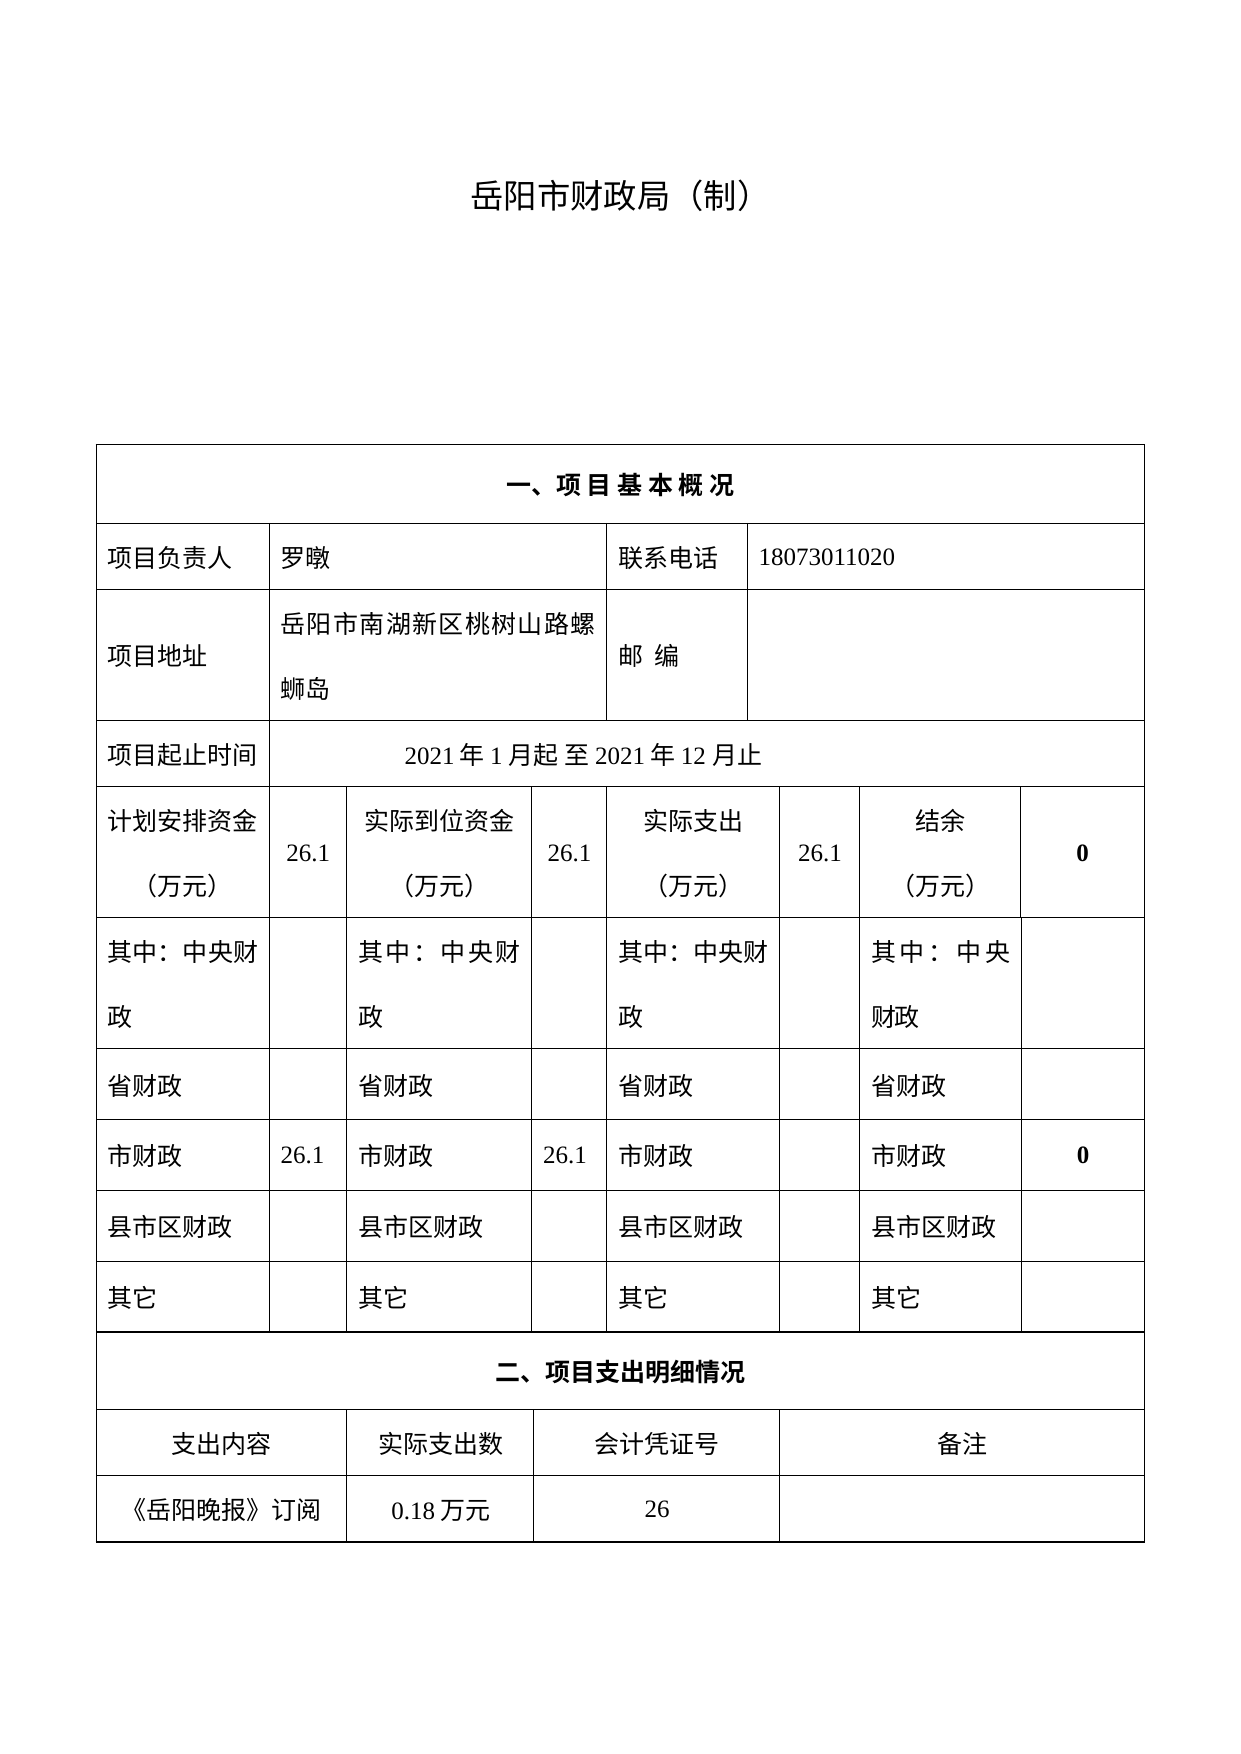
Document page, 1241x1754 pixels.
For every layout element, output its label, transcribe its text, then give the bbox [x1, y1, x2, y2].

table_cell 项目负责人 [97, 524, 269, 589]
table_cell 省财政 [607, 1049, 779, 1119]
table_cell 市财政 [97, 1120, 269, 1190]
table_cell 其中：中央财政 [860, 918, 1021, 1048]
table_cell [780, 1262, 859, 1331]
table_cell 26.1 [532, 1120, 606, 1190]
table_cell [1022, 1049, 1144, 1119]
table_cell [270, 1262, 346, 1331]
table_cell 18073011020 [748, 524, 1144, 589]
table_cell 实际支出数 [347, 1410, 533, 1475]
table_cell 26.1 [532, 787, 606, 917]
table_cell 0 [1022, 1120, 1144, 1190]
table_cell 0 [1021, 787, 1144, 917]
table_cell 实际支出 （万元） [607, 787, 779, 917]
table_cell 2021年 1 月起 至 2021年 12 月止 [270, 721, 1144, 786]
table_cell [1022, 1262, 1144, 1331]
table_cell [270, 1191, 346, 1261]
table_cell [780, 1476, 1144, 1541]
table_cell 联系电话 [607, 524, 747, 589]
table_cell 备注 [780, 1410, 1144, 1475]
table_cell 岳阳市南湖新区桃树山路螺蛳岛 [270, 590, 606, 720]
table_cell 省财政 [97, 1049, 269, 1119]
table_cell 罗暾 [270, 524, 606, 589]
table_cell 计划安排资金 （万元） [97, 787, 269, 917]
table_cell 其它 [97, 1262, 269, 1331]
table_cell 县市区财政 [347, 1191, 531, 1261]
table_cell 市财政 [607, 1120, 779, 1190]
table_cell [780, 1049, 859, 1119]
table_cell 项目地址 [97, 590, 269, 720]
table_cell 《岳阳晚报》订阅 [97, 1476, 346, 1541]
table_cell 省财政 [860, 1049, 1021, 1119]
table_cell [532, 918, 606, 1048]
table_cell [748, 590, 1144, 720]
table_cell 县市区财政 [97, 1191, 269, 1261]
table_cell 其它 [860, 1262, 1021, 1331]
table_cell 其中：中央财政 [607, 918, 779, 1048]
table_cell 其它 [607, 1262, 779, 1331]
table_cell [780, 1120, 859, 1190]
table_cell 26 [534, 1476, 779, 1541]
table_cell 实际到位资金 （万元） [347, 787, 531, 917]
table_cell 其中：中央财政 [347, 918, 531, 1048]
table_cell 邮 编 [607, 590, 747, 720]
table_cell 支出内容 [97, 1410, 346, 1475]
table_cell 26.1 [270, 787, 346, 917]
table_cell [270, 918, 346, 1048]
table_cell 其中：中央财政 [97, 918, 269, 1048]
table_cell 其它 [347, 1262, 531, 1331]
table_cell 省财政 [347, 1049, 531, 1119]
text 岳阳市财政局（制） [187, 162, 1053, 227]
table_cell [1022, 1191, 1144, 1261]
table_cell 市财政 [860, 1120, 1021, 1190]
table_cell 二、项目支出明细情况 [97, 1333, 1144, 1409]
table_cell 县市区财政 [860, 1191, 1021, 1261]
table_cell 0.18万元 [347, 1476, 533, 1541]
table_cell 县市区财政 [607, 1191, 779, 1261]
table_cell 结余 （万元） [860, 787, 1020, 917]
table_cell 26.1 [270, 1120, 346, 1190]
table_cell 市财政 [347, 1120, 531, 1190]
table_cell [532, 1049, 606, 1119]
table_cell [780, 918, 859, 1048]
table_cell [270, 1049, 346, 1119]
table_cell 26.1 [780, 787, 859, 917]
table_header 一、项 目 基 本 概 况 [97, 445, 1144, 523]
table_cell [780, 1191, 859, 1261]
table_cell [532, 1262, 606, 1331]
table_cell 项目起止时间 [97, 721, 269, 786]
table_cell 会计凭证号 [534, 1410, 779, 1475]
table_cell [1022, 918, 1144, 1048]
table_cell [532, 1191, 606, 1261]
